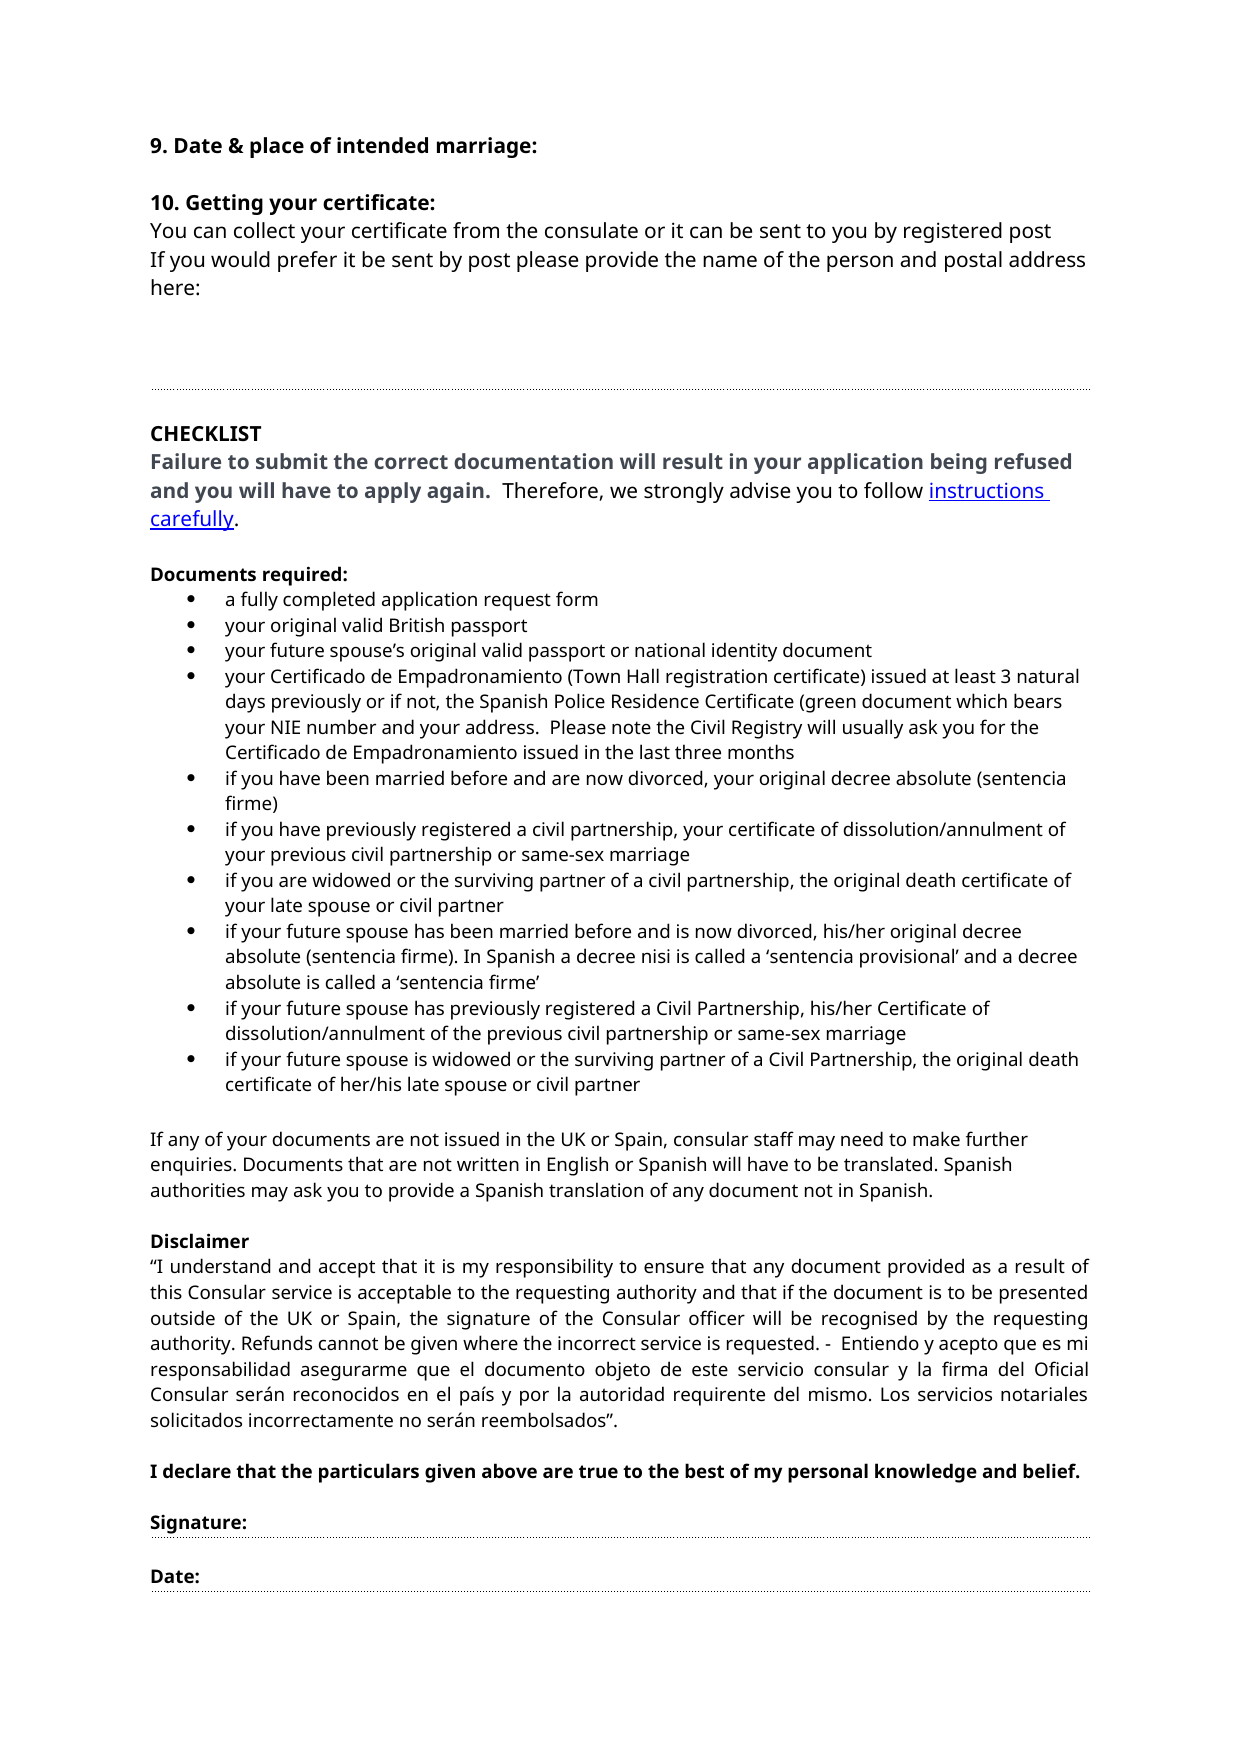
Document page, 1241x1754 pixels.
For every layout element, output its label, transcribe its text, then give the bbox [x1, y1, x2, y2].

text “I understand and accept that it is my responsibility to ensure that any document provided as a result of this Consular service is acceptable to the requesting authority and that if the document is to be presented outside of the UK or Spain, the signature of the Consular officer will be recognised by the requesting authority. Refunds cannot be given where the incorrect service is requested. - Entiendo y acepto que es mi responsabilidad asegurarme que el documento objeto de este servicio consular y la firma del Oficial Consular serán reconocidos en el país y por la autoridad requirente del mismo. Los servicios notariales solicitados incorrectamente no serán reembolsados”. [150, 1254, 1090, 1432]
text Failure to submit the correct documentation will result in your application being refused and you will have to apply again. Therefore, we strongly advise you to follow instructions carefully. [150, 447, 1090, 533]
text Signature: [150, 1509, 1090, 1538]
text Date: [150, 1563, 1090, 1592]
text I declare that the particulars given above are true to the best of my personal knowledge and belief. [150, 1458, 1090, 1483]
text 9. Date & place of intended marriage: [150, 131, 1090, 160]
text CHECKLIST [150, 419, 1090, 447]
list if your future spouse has previously registered a Civil Partnership, his/her Certificate of dissolution/annulment of the previous civil partnership or same-sex marriage [187, 995, 1090, 1046]
list a fully completed application request form [187, 587, 1090, 612]
list your Certificado de Empadronamiento (Town Hall registration certificate) issued at least 3 natural days previously or if not, the Spanish Police Residence Certificate (green document which bears your NIE number and your address. Please note the Civil Registry will usually ask you for the Certificado de Empadronamiento issued in the last three months [187, 663, 1090, 765]
list your original valid British passport [187, 612, 1090, 638]
list your future spouse’s original valid passport or national identity document [187, 638, 1090, 663]
text If any of your documents are not issued in the UK or Spain, consular staff may need to make further enquiries. Documents that are not written in English or Spanish will have to be translated. Spanish authorities may ask you to provide a Spanish translation of any document not in Spanish. [150, 1126, 1090, 1203]
list if your future spouse is widowed or the surviving partner of a Civil Partnership, the original death certificate of her/his late spouse or civil partner [187, 1046, 1090, 1097]
text Disclaimer [150, 1228, 1090, 1254]
list if you are widowed or the surviving partner of a civil partnership, the original death certificate of your late spouse or civil partner [187, 867, 1090, 918]
text 10. Getting your certificate: [150, 188, 1090, 217]
text You can collect your certificate from the consulate or it can be sent to you by registered post [150, 217, 1090, 245]
list if you have been married before and are now divorced, your original decree absolute (sentencia firme) [187, 765, 1090, 816]
list if your future spouse has been married before and is now divorced, his/her original decree absolute (sentencia firme). In Spanish a decree nisi is called a ‘sentencia provisional’ and a decree absolute is called a ‘sentencia firme’ [187, 918, 1090, 995]
text Documents required: [150, 561, 1090, 587]
text If you would prefer it be sent by post please provide the name of the person and postal address here: [150, 245, 1090, 302]
list if you have previously registered a civil partnership, your certificate of dissolution/annulment of your previous civil partnership or same-sex marriage [187, 816, 1090, 867]
